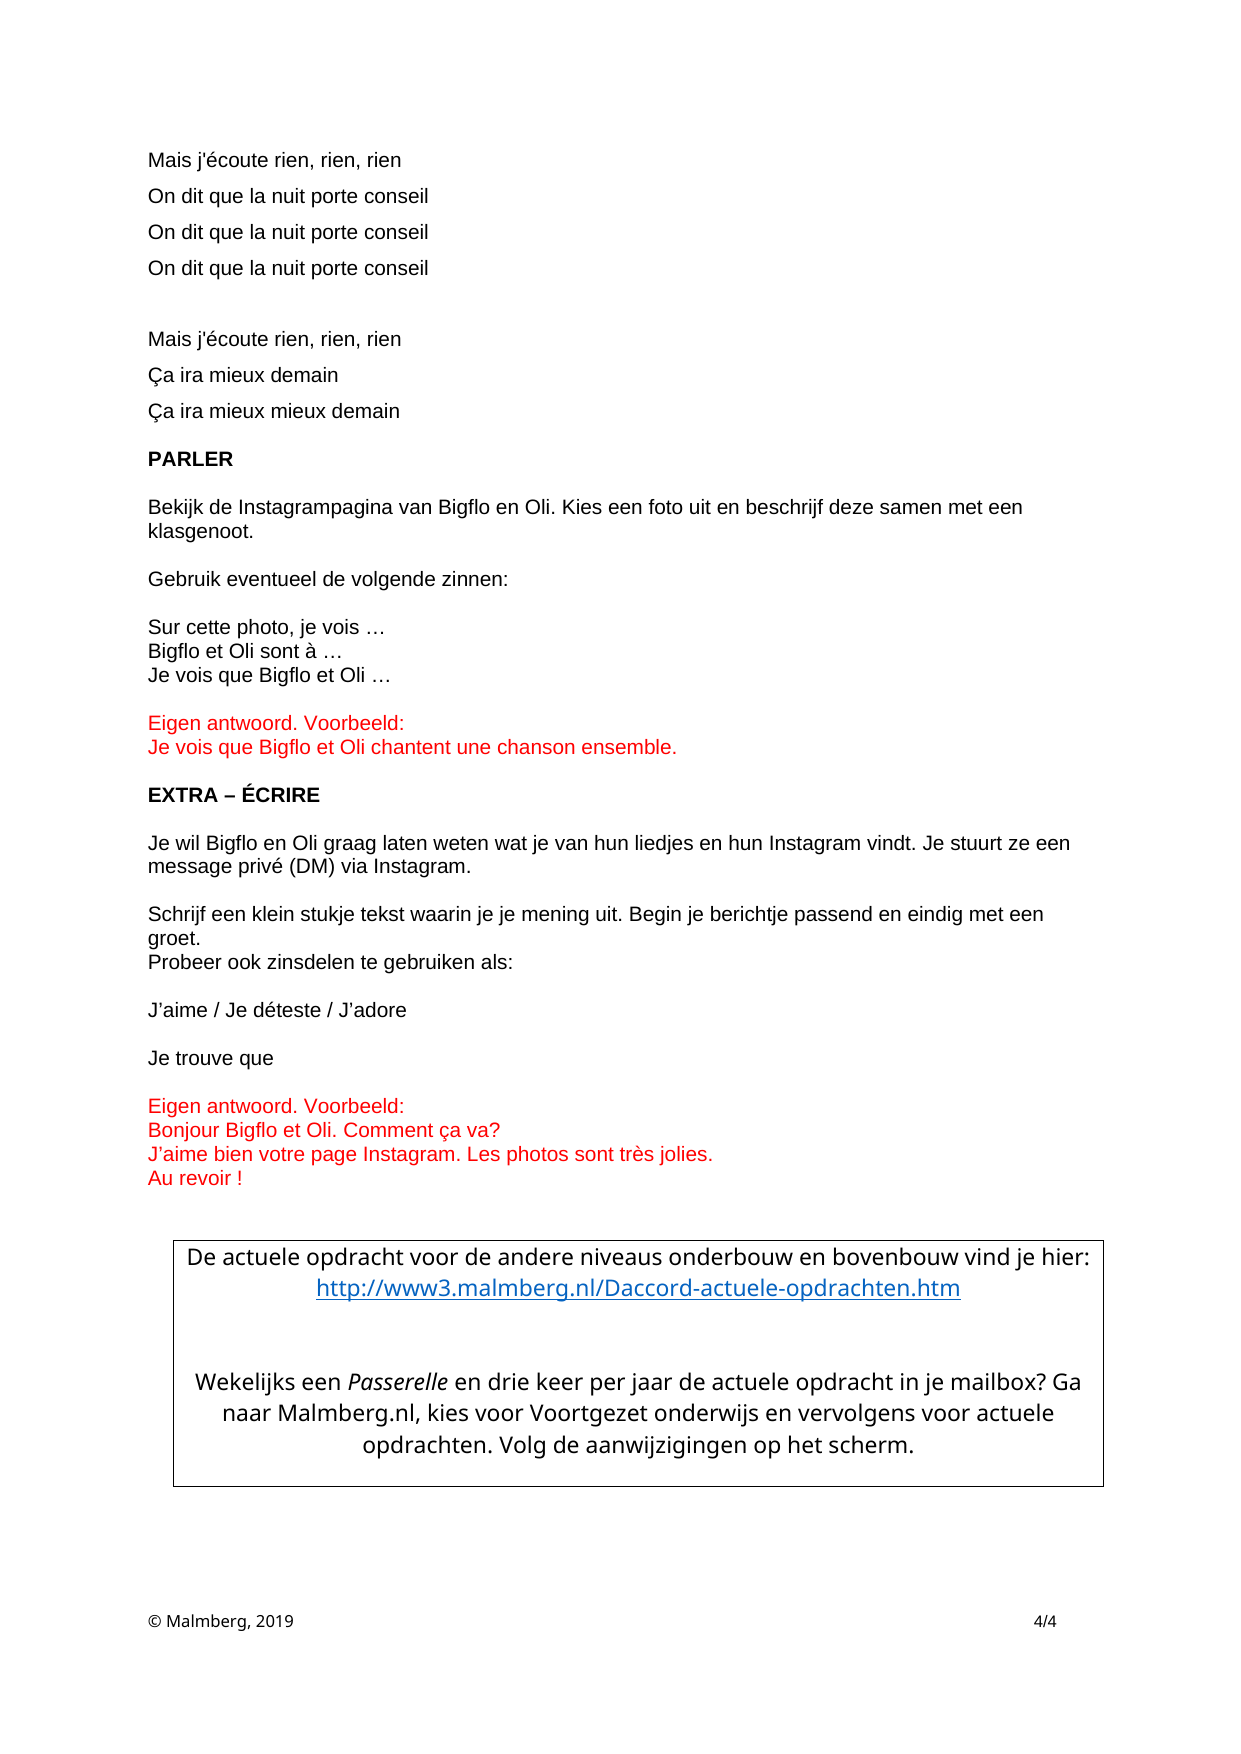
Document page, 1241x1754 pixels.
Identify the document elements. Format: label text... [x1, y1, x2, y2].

text J’aime / Je déteste / J’adore [148, 998, 1093, 1022]
text Je vois que Bigflo et Oli … [148, 663, 1093, 687]
text Ça ira mieux demain [148, 363, 1093, 387]
text Gebruik eventueel de volgende zinnen: [148, 567, 1093, 591]
text Je wil Bigflo en Oli graag laten weten wat je van hun liedjes en hun Instagram vindt. Je stuurt ze een message privé (DM) via Instagram. [148, 830, 1093, 878]
text Schrijf een klein stukje tekst waarin je je mening uit. Begin je berichtje passend en eindig met een groet. Probeer ook zinsdelen te gebruiken als: [148, 902, 1093, 974]
text Sur cette photo, je vois … [148, 615, 1093, 639]
text EXTRA – ÉCRIRE [148, 782, 1093, 806]
text Mais j'écoute rien, rien, rien On dit que la nuit porte conseil On dit que la nuit porte conseil On dit que la nuit porte conseil [148, 148, 1093, 279]
text Ça ira mieux mieux demain [148, 399, 1093, 423]
text Eigen antwoord. Voorbeeld: Je vois que Bigflo et Oli chantent une chanson ensemble. [148, 711, 1093, 758]
text PARLER [148, 447, 1093, 471]
text Je trouve que [148, 1046, 1093, 1070]
table_header De actuele opdracht voor de andere niveaus onderbouw en bovenbouw vind je hier: http://www3.malmberg.nl/Daccord-actuele-opdrachten.htm Wekelijks een Passerelle en drie keer per jaar de actuele opdracht in je mailbox? Ga naar Malmberg.nl, kies voor Voortgezet onderwijs en vervolgens voor actuele opdrachten. Volg de aanwijzigingen op het scherm. [174, 1241, 1103, 1486]
text Eigen antwoord. Voorbeeld: Bonjour Bigflo et Oli. Comment ça va? J’aime bien votre page Instagram. Les photos sont très jolies. Au revoir ! [148, 1094, 1093, 1190]
text Mais j'écoute rien, rien, rien [148, 327, 1093, 351]
text Bekijk de Instagrampagina van Bigflo en Oli. Kies een foto uit en beschrijf deze samen met een klasgenoot. [148, 495, 1093, 543]
text Bigflo et Oli sont à … [148, 639, 1093, 663]
